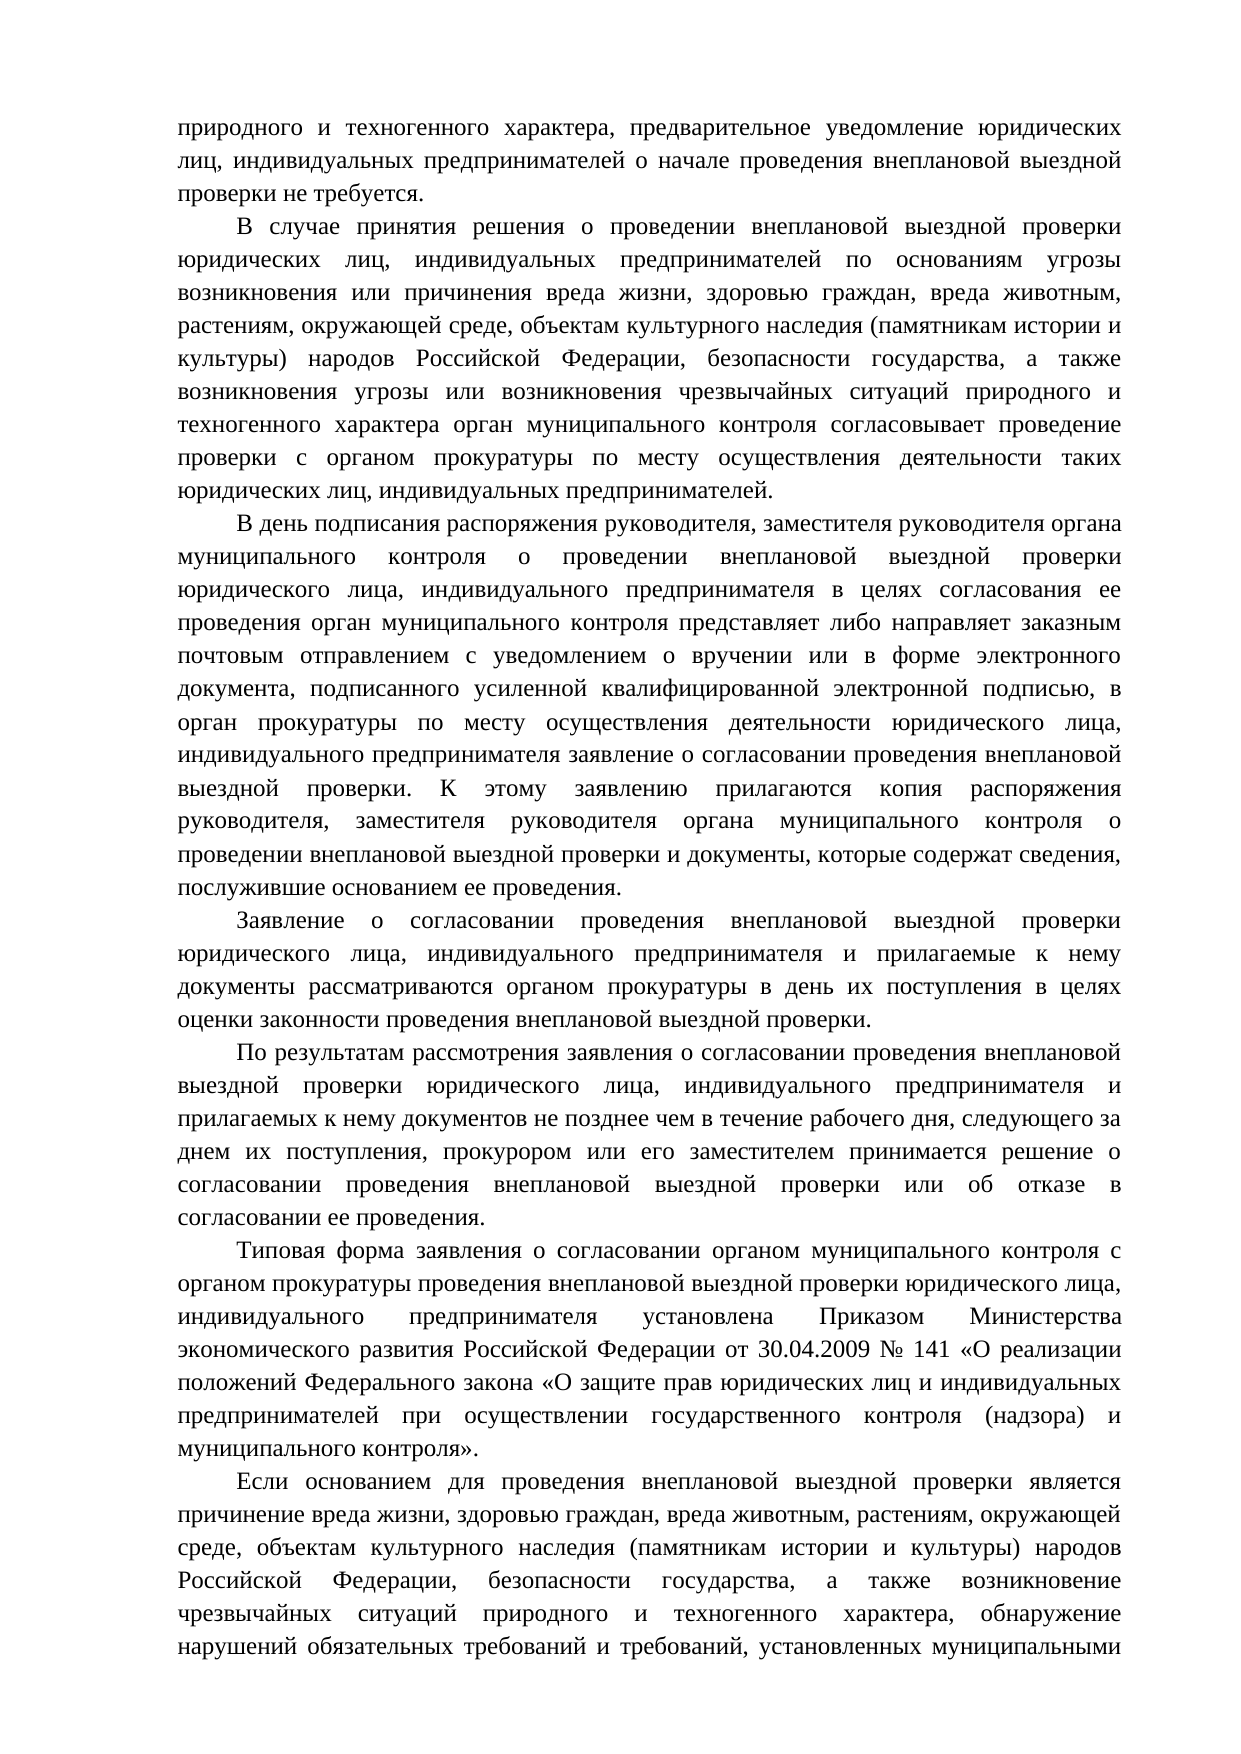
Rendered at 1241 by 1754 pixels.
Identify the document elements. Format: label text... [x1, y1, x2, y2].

text В случае принятия решения о проведении внеплановой выездной проверки юридических лиц, индивидуальных предпринимателей по основаниям угрозы возникновения или причинения вреда жизни, здоровью граждан, вреда животным, растениям, окружающей среде, объектам культурного наследия (памятникам истории и культуры) народов Российской Федерации, безопасности государства, а также возникновения угрозы или возникновения чрезвычайных ситуаций природного и техногенного характера орган муниципального контроля согласовывает проведение проверки с органом прокуратуры по месту осуществления деятельности таких юридических лиц, индивидуальных предпринимателей. [177, 211, 1122, 504]
text В день подписания распоряжения руководителя, заместителя руководителя органа муниципального контроля о проведении внеплановой выездной проверки юридического лица, индивидуального предпринимателя в целях согласования ее проведения орган муниципального контроля представляет либо направляет заказным почтовым отправлением с уведомлением о вручении или в форме электронного документа, подписанного усиленной квалифицированной электронной подписью, в орган прокуратуры по месту осуществления деятельности юридического лица, индивидуального предпринимателя заявление о согласовании проведения внеплановой выездной проверки. К этому заявлению прилагаются копия распоряжения руководителя, заместителя руководителя органа муниципального контроля о проведении внеплановой выездной проверки и документы, которые содержат сведения, послужившие основанием ее проведения. [177, 508, 1122, 900]
text По результатам рассмотрения заявления о согласовании проведения внеплановой выездной проверки юридического лица, индивидуального предпринимателя и прилагаемых к нему документов не позднее чем в течение рабочего дня, следующего за днем их поступления, прокурором или его заместителем принимается решение о согласовании проведения внеплановой выездной проверки или об отказе в согласовании ее проведения. [177, 1037, 1122, 1231]
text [177, 1466, 1122, 1660]
text Заявление о согласовании проведения внеплановой выездной проверки юридического лица, индивидуального предпринимателя и прилагаемые к нему документы рассматриваются органом прокуратуры в день их поступления в целях оценки законности проведения внеплановой выездной проверки. [177, 905, 1122, 1032]
text Типовая форма заявления о согласовании органом муниципального контроля с органом прокуратуры проведения внеплановой выездной проверки юридического лица, индивидуального предпринимателя установлена Приказом Министерства экономического развития Российской Федерации от 30.04.2009 № 141 «О реализации положений Федерального закона «О защите прав юридических лиц и индивидуальных предпринимателей при осуществлении государственного контроля (надзора) и муниципального контроля». [177, 1235, 1122, 1462]
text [177, 112, 1122, 207]
